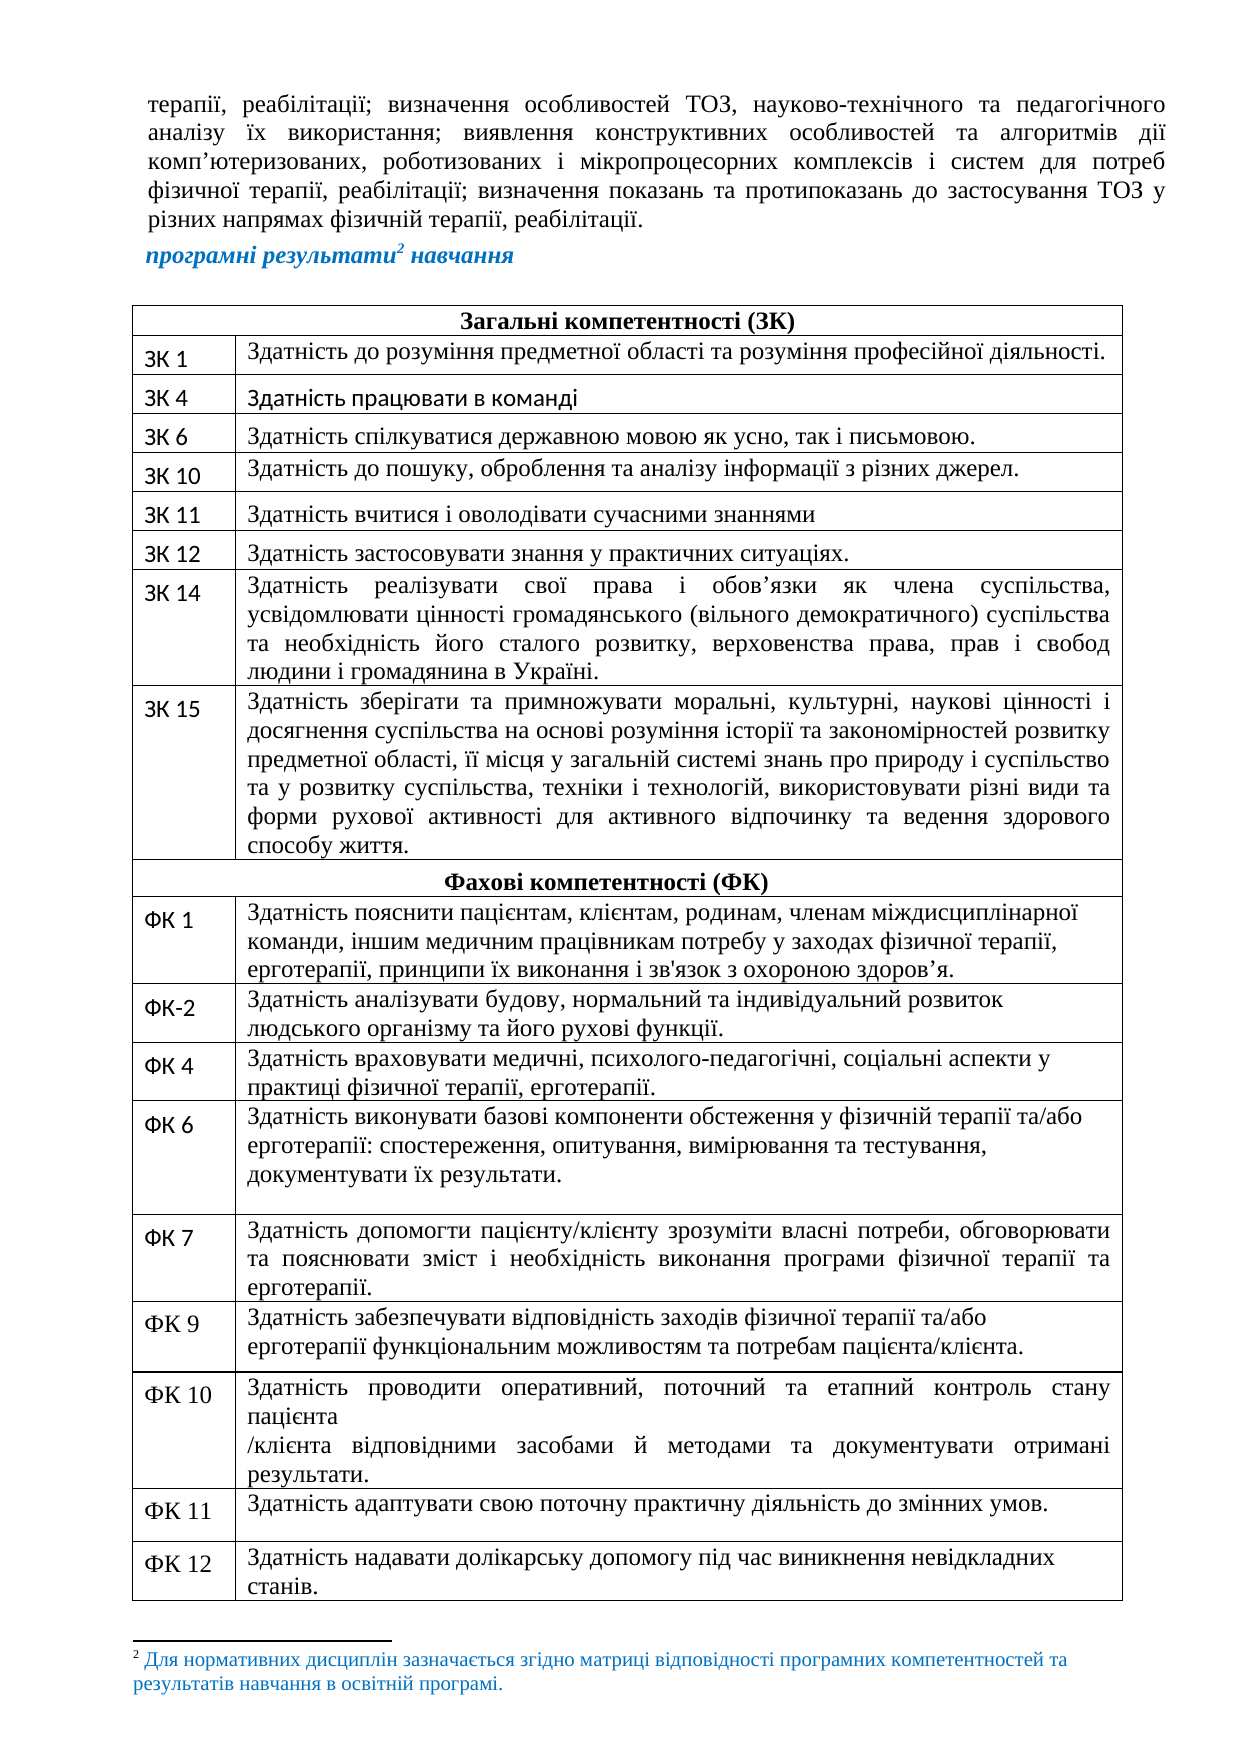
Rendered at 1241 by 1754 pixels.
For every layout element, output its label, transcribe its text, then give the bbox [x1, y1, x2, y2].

table_cell Здатність зберігати та примножувати моральні, культурні, наукові цінності і досягнення суспільства на основі розуміння історії та закономірностей розвитку предметної області, її місця у загальній системі знань про природу і суспільство та у розвитку суспільства, техніки і технологій, використовувати різні види та форми рухової активності для активного відпочинку та ведення здорового способу життя. [236, 686, 1122, 859]
table_header Загальні компетентності (ЗК) [133, 306, 1122, 335]
table_cell Здатність забезпечувати відповідність заходів фізичної терапії та/або ерготерапії функціональним можливостям та потребам пацієнта/клієнта. [236, 1302, 1122, 1371]
table_cell ФК 11 [133, 1489, 235, 1541]
table_cell ФК 4 [133, 1043, 235, 1100]
table_cell Здатність до розуміння предметної області та розуміння професійної діяльності. [236, 336, 1122, 374]
table_cell ФК 9 [133, 1302, 235, 1371]
table_cell Здатність працювати в команді [236, 375, 1122, 413]
table_cell Здатність спілкуватися державною мовою як усно, так і письмовою. [236, 414, 1122, 452]
text програмні результати навчання [133, 240, 1124, 269]
table_cell ФК 12 [133, 1542, 235, 1599]
table_cell ЗК 15 [133, 686, 235, 859]
table_cell ФК 1 [133, 897, 235, 983]
table_cell Здатність застосовувати знання у практичних ситуаціях. [236, 531, 1122, 569]
table_cell Здатність проводити оперативний, поточний та етапний контроль стану пацієнта /клієнта відповідними засобами й методами та документувати отримані результати. [236, 1373, 1122, 1487]
table_cell Здатність вчитися і оволодівати сучасними знаннями [236, 492, 1122, 530]
table_cell Здатність до пошуку, оброблення та аналізу інформації з різних джерел. [236, 453, 1122, 491]
table_cell ФК 6 [133, 1101, 235, 1214]
table_cell ФК 10 [133, 1373, 235, 1487]
table_cell ЗК 1 [133, 336, 235, 374]
table_cell ЗК 11 [133, 492, 235, 530]
table_cell Здатність враховувати медичні, психолого-педагогічні, соціальні аспекти у практиці фізичної терапії, ерготерапії. [236, 1043, 1122, 1100]
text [133, 89, 1167, 232]
table_cell Здатність адаптувати свою поточну практичну діяльність до змінних умов. [236, 1489, 1122, 1541]
table_cell ФК 7 [133, 1215, 235, 1301]
table_cell ЗК 14 [133, 570, 235, 685]
table_cell Здатність реалізувати свої права і обов’язки як члена суспільства, усвідомлювати цінності громадянського (вільного демократичного) суспільства та необхідність його сталого розвитку, верховенства права, прав і свобод людини і громадянина в Україні. [236, 570, 1122, 685]
table_cell Здатність надавати долікарську допомогу під час виникнення невідкладних станів. [236, 1542, 1122, 1599]
table_cell ЗК 6 [133, 414, 235, 452]
table_cell ЗК 12 [133, 531, 235, 569]
table_cell Здатність допомогти пацієнту/клієнту зрозуміти власні потреби, обговорювати та пояснювати зміст і необхідність виконання програми фізичної терапії та ерготерапії. [236, 1215, 1122, 1301]
table_cell ЗК 10 [133, 453, 235, 491]
table_cell Здатність аналізувати будову, нормальний та індивідуальний розвиток людського організму та його рухові функції. [236, 984, 1122, 1042]
table_cell Фахові компетентності (ФК) [133, 860, 1122, 896]
table_cell ФК-2 [133, 984, 235, 1042]
table_cell ЗК 4 [133, 375, 235, 413]
table_cell Здатність пояснити пацієнтам, клієнтам, родинам, членам міждисциплінарної команди, іншим медичним працівникам потребу у заходах фізичної терапії, ерготерапії, принципи їх виконання і зв'язок з охороною здоров’я. [236, 897, 1122, 983]
table_cell Здатність виконувати базові компоненти обстеження у фізичній терапії та/або ерготерапії: спостереження, опитування, вимірювання та тестування, документувати їх результати. [236, 1101, 1122, 1214]
